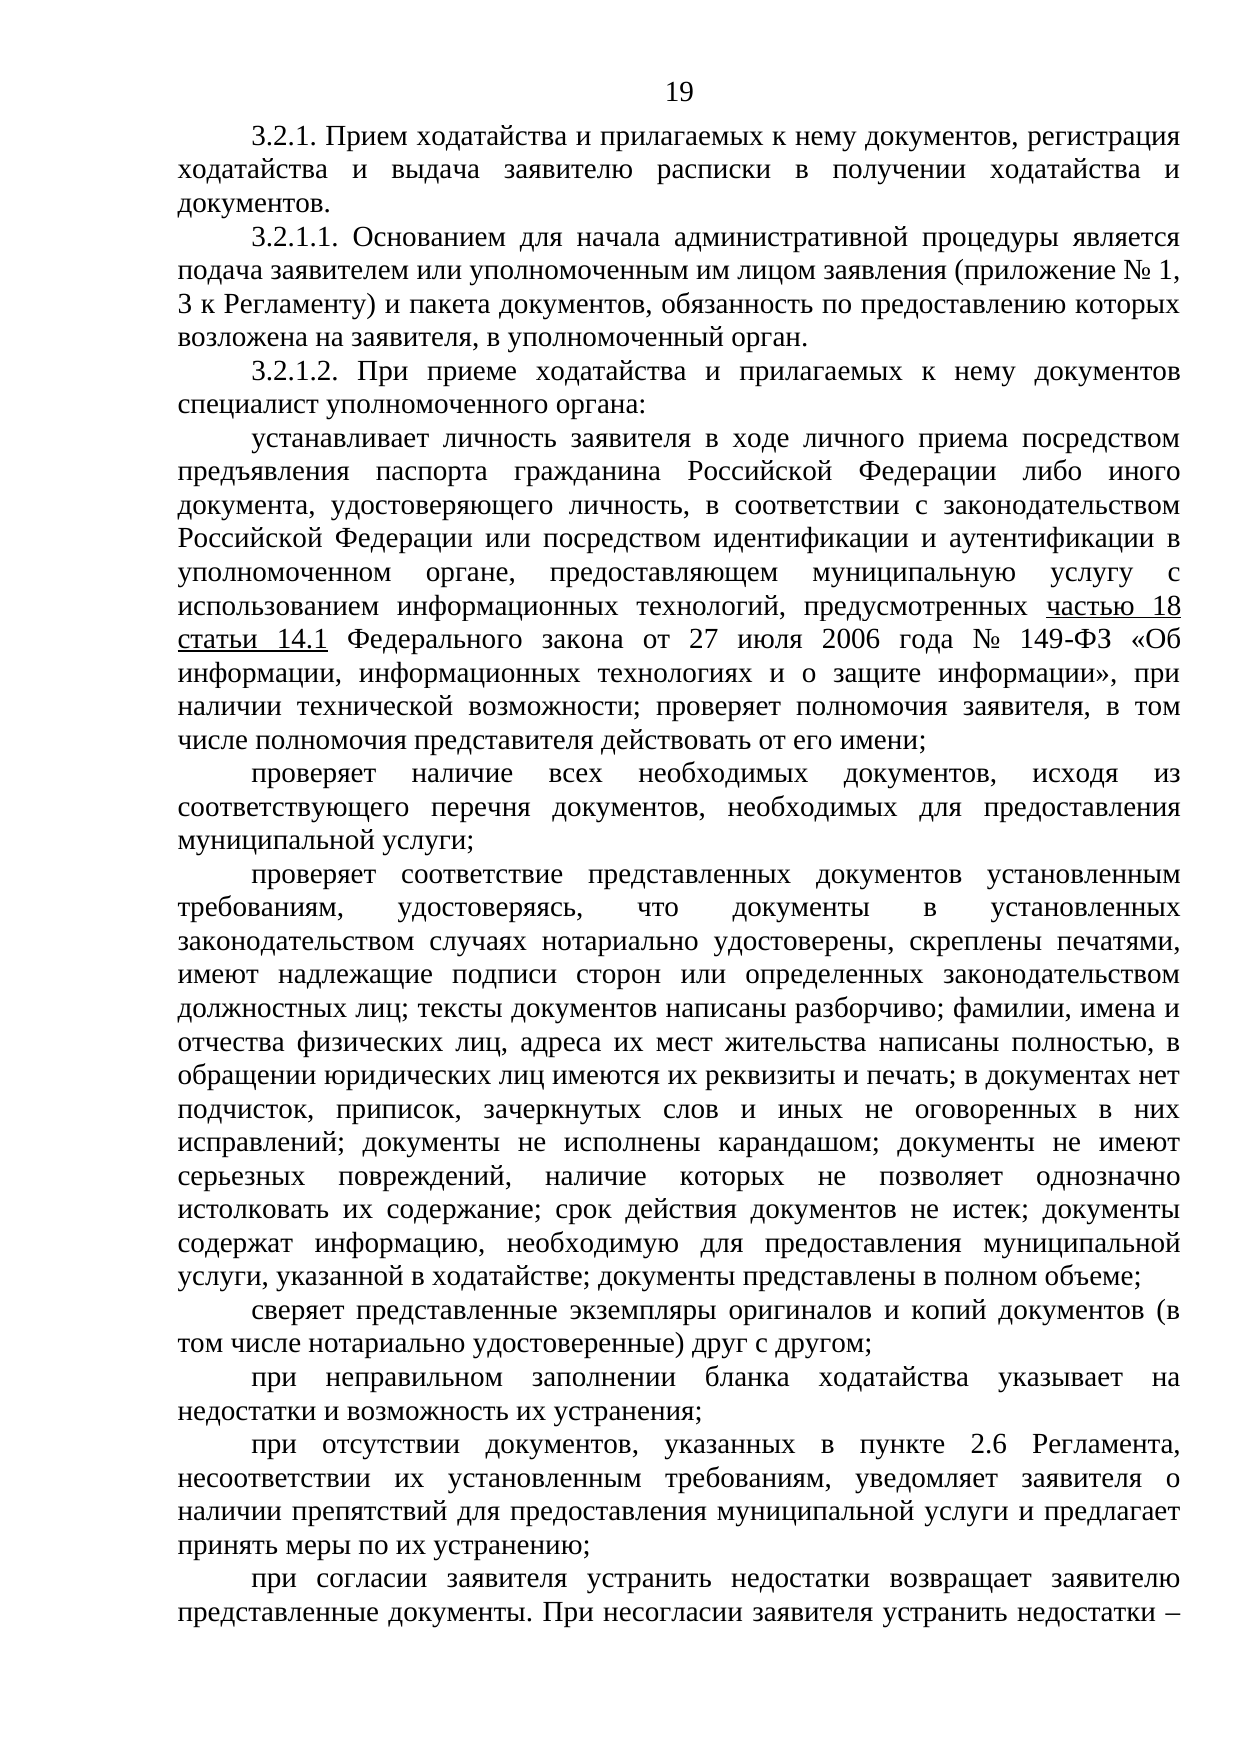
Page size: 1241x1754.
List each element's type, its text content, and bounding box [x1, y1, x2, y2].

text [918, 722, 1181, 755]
text при неправильном заполнении бланка ходатайства указывает на недостатки и возможность их устранения; [177, 1359, 1181, 1426]
text 3.2.1.2. При приеме ходатайства и прилагаемых к нему документов специалист уполномоченного органа: [177, 353, 1181, 420]
text проверяет соответствие представленных документов установленным требованиям, удостоверяясь, что документы в установленных законодательством случаях нотариально удостоверены, скреплены печатями, имеют надлежащие подписи сторон или определенных законодательством должностных лиц; тексты документов написаны разборчиво; фамилии, имена и отчества физических лиц, адреса их мест жительства написаны полностью, в обращении юридических лиц имеются их реквизиты и печать; в документах нет подчисток, приписок, зачеркнутых слов и иных не оговоренных в них исправлений; документы не исполнены карандашом; документы не имеют серьезных повреждений, наличие которых не позволяет однозначно истолковать их содержание; срок действия документов не истек; документы содержат информацию, необходимую для предоставления муниципальной услуги, указанной в ходатайстве; документы представлены в полном объеме; [177, 856, 1181, 1292]
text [177, 1560, 1181, 1627]
text 3.2.1.1. Основанием для начала административной процедуры является подача заявителем или уполномоченным им лицом заявления (приложение № 1, 3 к Регламенту) и пакета документов, обязанность по предоставлению которых возложена на заявителя, в уполномоченный орган. [177, 219, 1181, 353]
text сверяет представленные экземпляры оригиналов и копий документов (в том числе нотариально удостоверенные) друг с другом; [177, 1292, 1181, 1359]
text устанавливает личность заявителя в ходе личного приема посредством предъявления паспорта гражданина Российской Федерации либо иного документа, удостоверяющего личность, в соответствии с законодательством Российской Федерации или посредством идентификации и аутентификации в уполномоченном органе, предоставляющем муниципальную услугу с использованием информационных технологий, предусмотренных частью 18 статьи 14.1 Федерального закона от 27 июля 2006 года № 149-ФЗ «Об информации, информационных технологиях и о защите информации», при наличии технической возможности; проверяет полномочия заявителя, в том числе полномочия представителя действовать от его имени; [177, 420, 1181, 487]
text 3.2.1. Прием ходатайства и прилагаемых к нему документов, регистрация ходатайства и выдача заявителю расписки в получении ходатайства и документов. [177, 118, 1181, 219]
text при отсутствии документов, указанных в пункте 2.6 Регламента, несоответствии их установленным требованиям, уведомляет заявителя о наличии препятствий для предоставления муниципальной услуги и предлагает принять меры по их устранению; [177, 1426, 1181, 1560]
text проверяет наличие всех необходимых документов, исходя из соответствующего перечня документов, необходимых для предоставления муниципальной услуги; [177, 755, 1181, 856]
